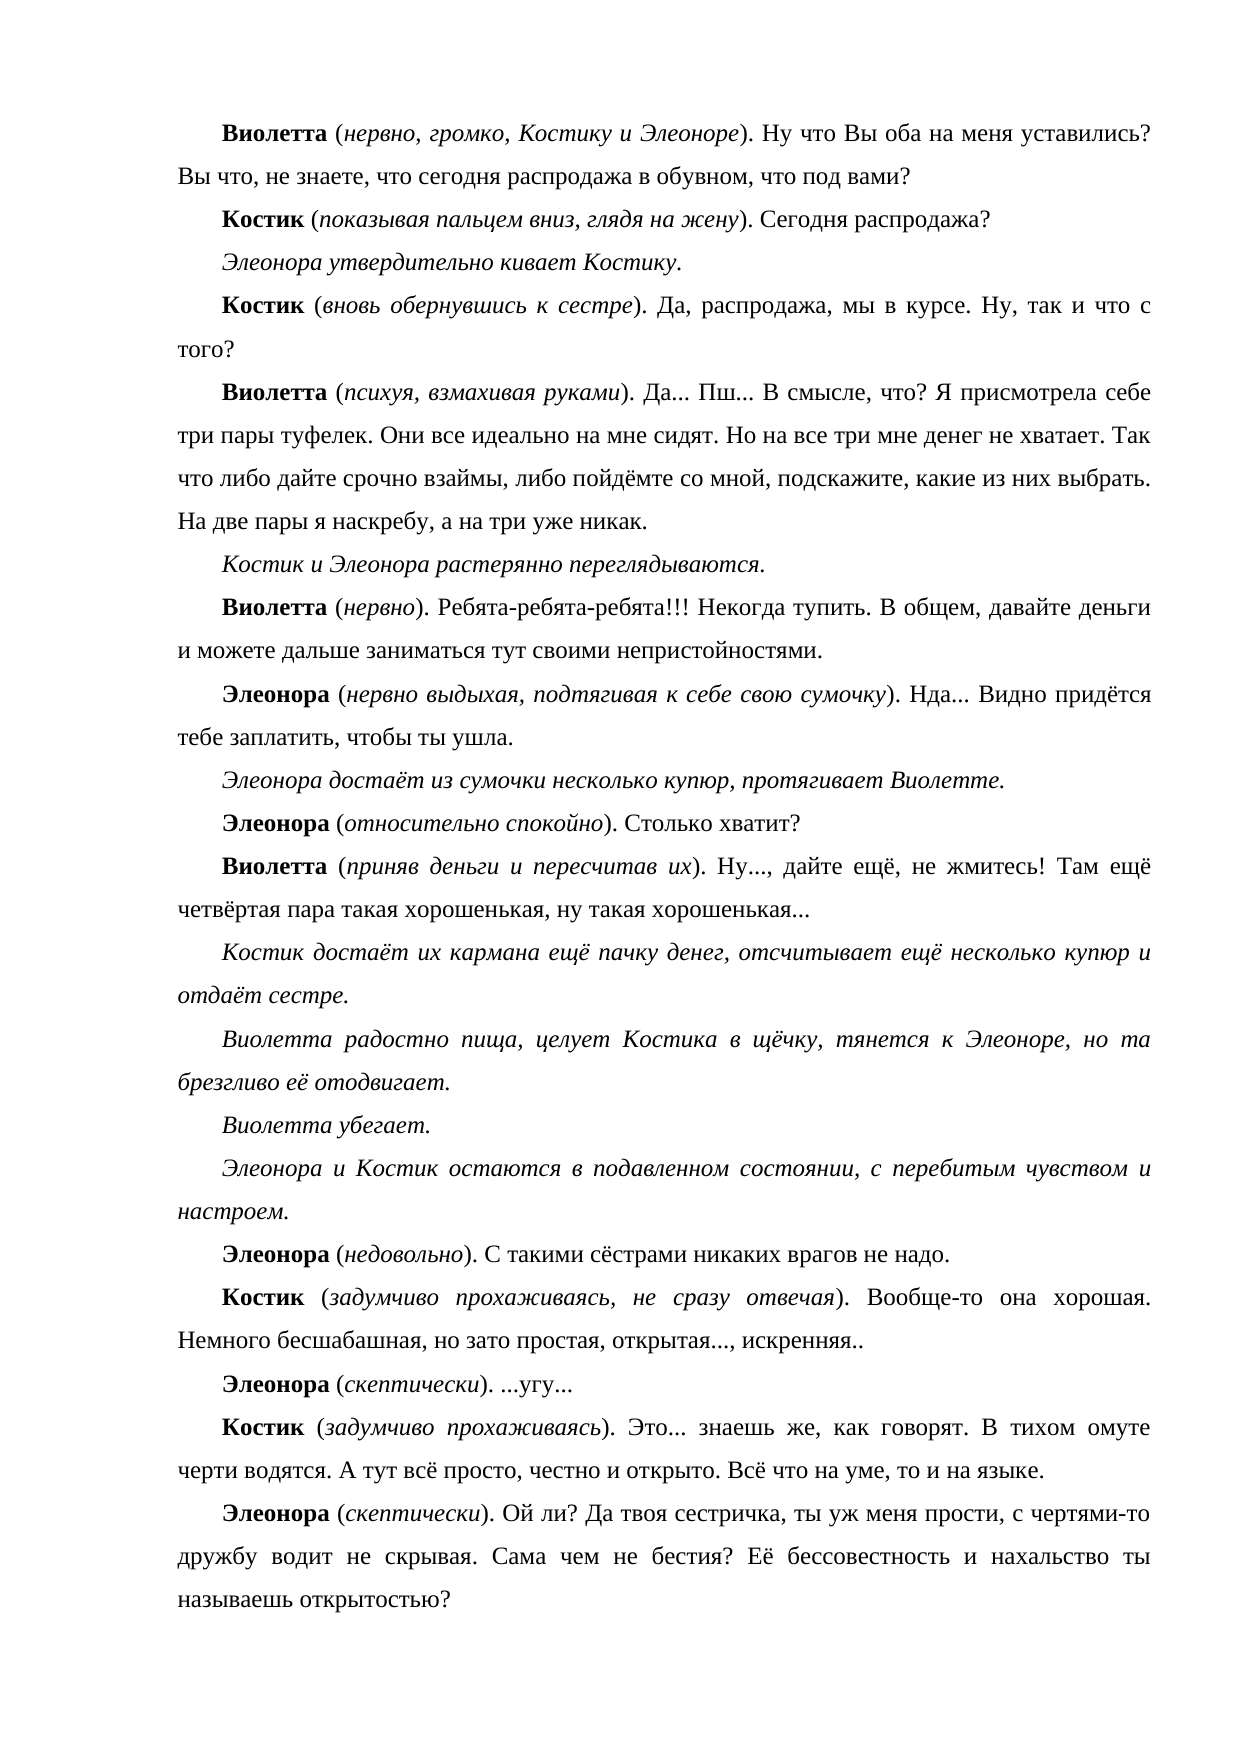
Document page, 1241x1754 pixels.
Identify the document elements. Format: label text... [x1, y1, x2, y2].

text Виолетта радостно пища, целует Костика в щёчку, тянется к Элеоноре, но та брезгливо её отодвигает. [177, 1024, 1152, 1096]
text Элеонора (скептически). Ой ли? Да твоя сестричка, ты уж меня прости, с чертями-то дружбу водит не скрывая. Сама чем не бестия? Её бессовестность и нахальство ты называешь открытостью? [177, 1498, 1152, 1613]
text Виолетта (нервно). Ребята-ребята-ребята!!! Некогда тупить. В общем, давайте деньги и можете дальше заниматься тут своими непристойностями. [177, 592, 1152, 664]
text Костик (задумчиво прохаживаясь, не сразу отвечая). Вообще-то она хорошая. Немного бесшабашная, но зато простая, открытая..., искренняя.. [177, 1282, 1152, 1354]
text Элеонора (недовольно). С такими сёстрами никаких врагов не надо. [177, 1239, 1152, 1268]
text Костик достаёт их кармана ещё пачку денег, отсчитывает ещё несколько купюр и отдаёт сестре. [177, 937, 1152, 1009]
text Костик (показывая пальцем вниз, глядя на жену). Сегодня распродажа? [177, 204, 1152, 233]
text Виолетта (нервно, громко, Костику и Элеоноре). Ну что Вы оба на меня уставились? Вы что, не знаете, что сегодня распродажа в обувном, что под вами? [177, 118, 1152, 190]
text Костик (задумчиво прохаживаясь). Это... знаешь же, как говорят. В тихом омуте черти водятся. А тут всё просто, честно и открыто. Всё что на уме, то и на языке. [177, 1412, 1152, 1484]
text Элеонора и Костик остаются в подавленном состоянии, с перебитым чувством и настроем. [177, 1153, 1152, 1225]
text Костик и Элеонора растерянно переглядываются. [177, 549, 1152, 578]
text Элеонора достаёт из сумочки несколько купюр, протягивает Виолетте. [177, 765, 1152, 794]
text Элеонора (скептически). ...угу... [177, 1369, 1152, 1397]
text Элеонора (относительно спокойно). Столько хватит? [177, 808, 1152, 837]
text Виолетта (приняв деньги и пересчитав их). Ну..., дайте ещё, не жмитесь! Там ещё четвёртая пара такая хорошенькая, ну такая хорошенькая... [177, 851, 1152, 923]
text Виолетта (психуя, взмахивая руками). Да... Пш... В смысле, что? Я присмотрела себе три пары туфелек. Они все идеально на мне сидят. Но на все три мне денег не хватает. Так что либо дайте срочно взаймы, либо пойдёмте со мной, подскажите, какие из них выбрать. На две пары я наскребу, а на три уже никак. [177, 377, 1152, 535]
text Виолетта убегает. [177, 1110, 1152, 1139]
text Элеонора (нервно выдыхая, подтягивая к себе свою сумочку). Нда... Видно придётся тебе заплатить, чтобы ты ушла. [177, 679, 1152, 751]
text Костик (вновь обернувшись к сестре). Да, распродажа, мы в курсе. Ну, так и что с того? [177, 291, 1152, 362]
text Элеонора утвердительно кивает Костику. [177, 247, 1152, 276]
